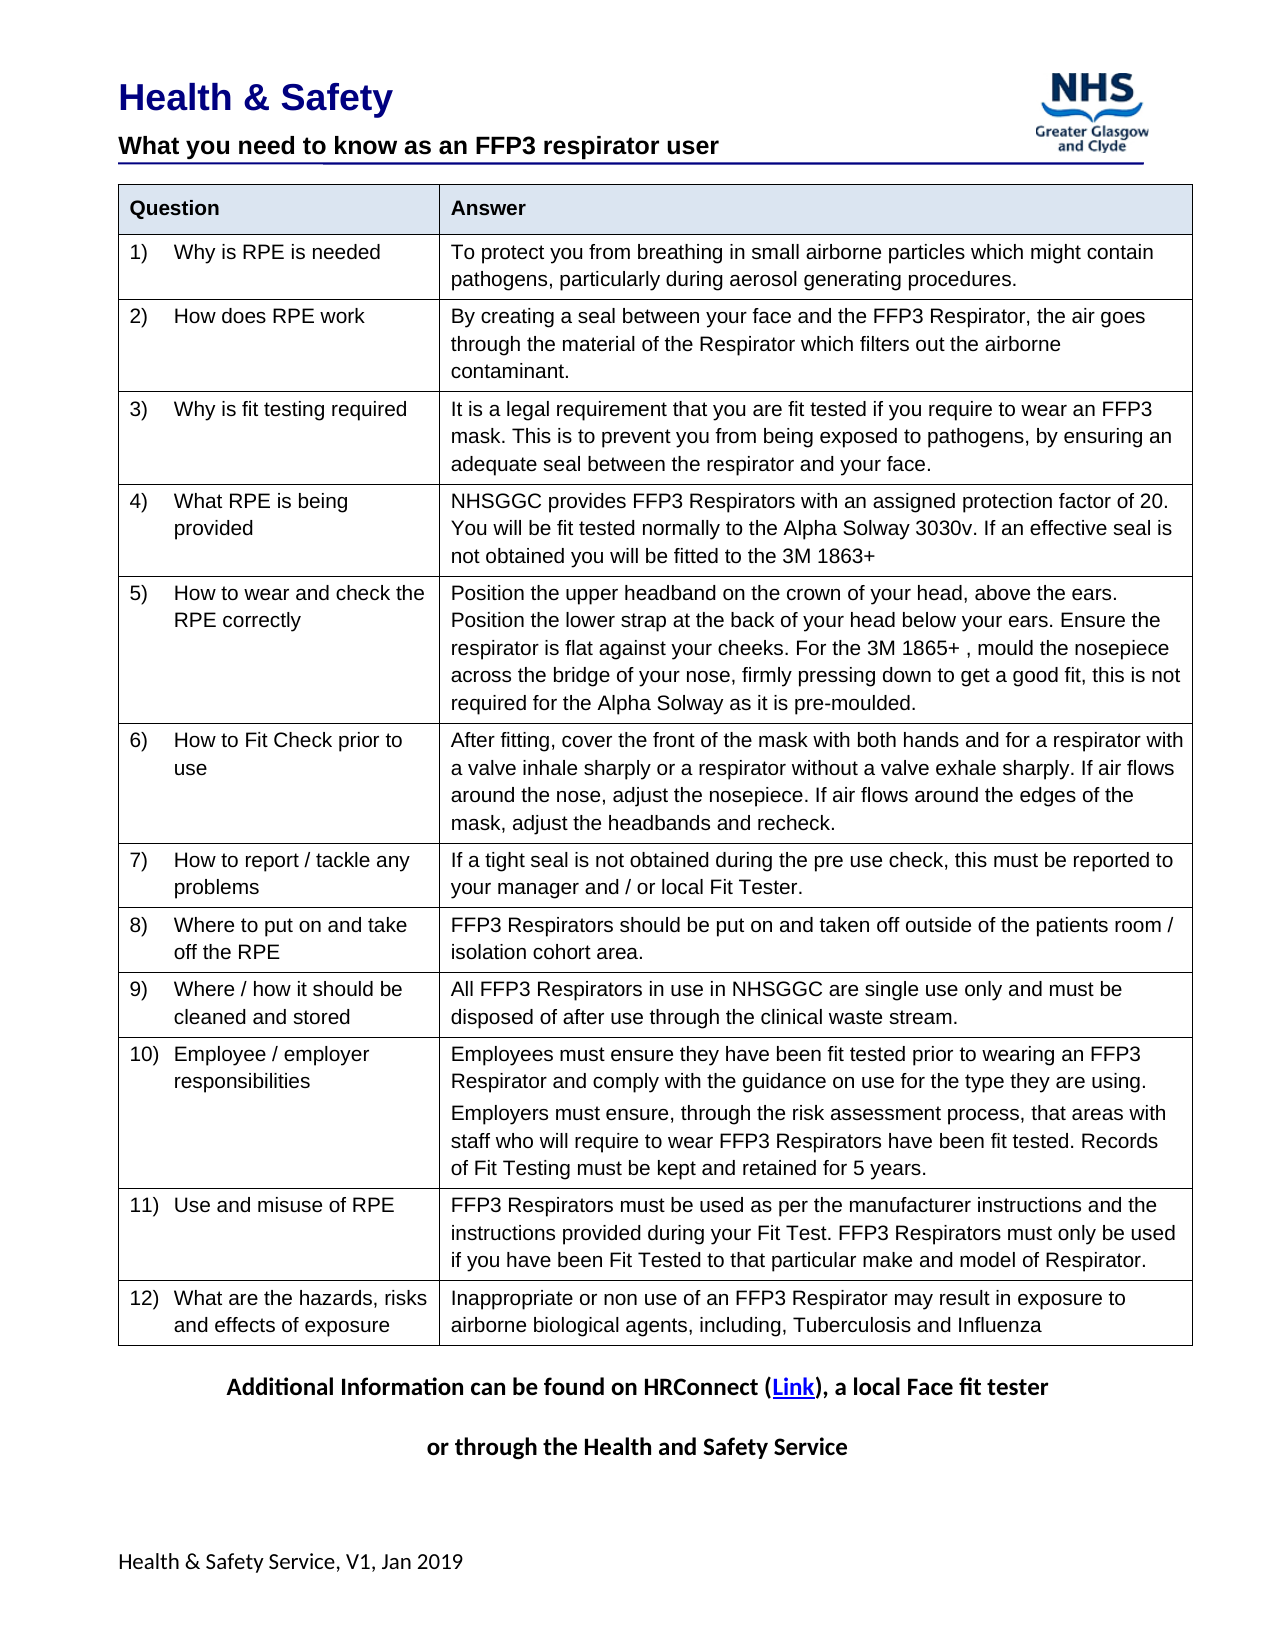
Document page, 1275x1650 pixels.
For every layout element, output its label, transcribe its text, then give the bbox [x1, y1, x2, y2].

table_cell Employee / employer responsibilities [119, 1038, 439, 1188]
table_header Question [119, 185, 439, 234]
table_cell Use and misuse of RPE [119, 1189, 439, 1280]
table_cell How to Fit Check prior to use [119, 724, 439, 842]
table_cell By creating a seal between your face and the FFP3 Respirator, the air goes through the material of the Respirator which filters out the airborne contaminant. [440, 300, 1192, 391]
table_cell Why is RPE is needed [119, 235, 439, 299]
table_cell What are the hazards, risks and effects of exposure [119, 1281, 439, 1345]
text or through the Health and Safety Service [118, 1431, 1157, 1461]
table_cell It is a legal requirement that you are fit tested if you require to wear an FFP3 mask. This is to prevent you from being exposed to pathogens, by ensuring an adequate seal between the respirator and your face. [440, 392, 1192, 483]
text Additional Information can be found on HRConnect (Link), a local Face fit tester [118, 1371, 1157, 1401]
table_cell What RPE is being provided [119, 485, 439, 576]
table_cell How to wear and check the RPE correctly [119, 577, 439, 723]
picture [1036, 73, 1149, 152]
table_cell NHSGGC provides FFP3 Respirators with an assigned protection factor of 20. You will be fit tested normally to the Alpha Solway 3030v. If an effective seal is not obtained you will be fitted to the 3M 1863+ [440, 485, 1192, 576]
table_cell Where to put on and take off the RPE [119, 908, 439, 972]
table_cell Where / how it should be cleaned and stored [119, 973, 439, 1037]
table_cell Employees must ensure they have been fit tested prior to wearing an FFP3 Respirator and comply with the guidance on use for the type they are using. Employers must ensure, through the risk assessment process, that areas with staff who will require to wear FFP3 Respirators have been fit tested. Records of Fit Testing must be kept and retained for 5 years. [440, 1038, 1192, 1188]
table_cell FFP3 Respirators must be used as per the manufacturer instructions and the instructions provided during your Fit Test. FFP3 Respirators must only be used if you have been Fit Tested to that particular make and model of Respirator. [440, 1189, 1192, 1280]
table_cell Why is fit testing required [119, 392, 439, 483]
table_cell To protect you from breathing in small airborne particles which might contain pathogens, particularly during aerosol generating procedures. [440, 235, 1192, 299]
table_header Answer [440, 185, 1192, 234]
table_cell After fitting, cover the front of the mask with both hands and for a respirator with a valve inhale sharply or a respirator without a valve exhale sharply. If air flows around the nose, adjust the nosepiece. If air flows around the edges of the mask, adjust the headbands and recheck. [440, 724, 1192, 842]
table_cell If a tight seal is not obtained during the pre use check, this must be reported to your manager and / or local Fit Tester. [440, 844, 1192, 907]
table_cell FFP3 Respirators should be put on and taken off outside of the patients room / isolation cohort area. [440, 908, 1192, 972]
table_cell How does RPE work [119, 300, 439, 391]
table_cell How to report / tackle any problems [119, 844, 439, 907]
table_cell Inappropriate or non use of an FFP3 Respirator may result in exposure to airborne biological agents, including, Tuberculosis and Influenza [440, 1281, 1192, 1345]
table_cell Position the upper headband on the crown of your head, above the ears. Position the lower strap at the back of your head below your ears. Ensure the respirator is flat against your cheeks. For the 3M 1865+ , mould the nosepiece across the bridge of your nose, firmly pressing down to get a good fit, this is not required for the Alpha Solway as it is pre-moulded. [440, 577, 1192, 723]
table_cell All FFP3 Respirators in use in NHSGGC are single use only and must be disposed of after use through the clinical waste stream. [440, 973, 1192, 1037]
